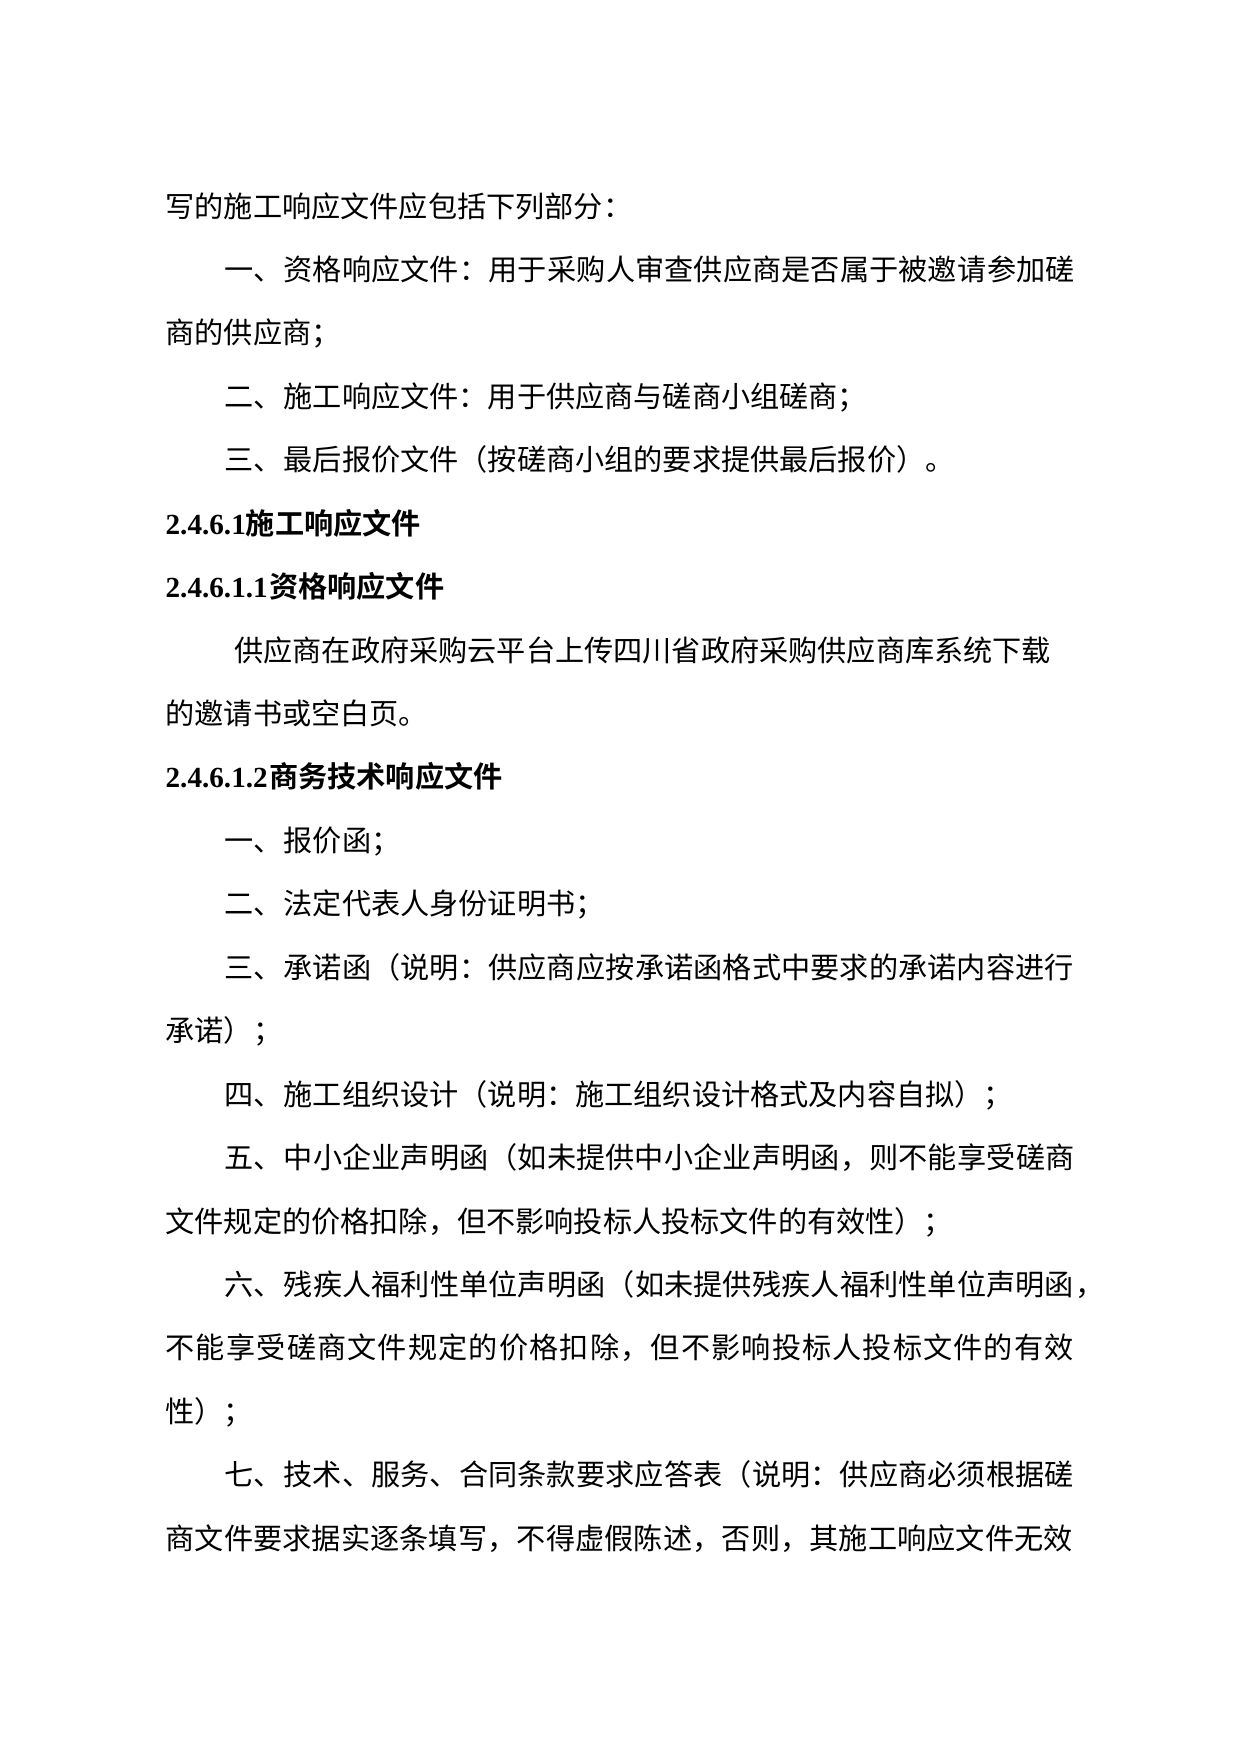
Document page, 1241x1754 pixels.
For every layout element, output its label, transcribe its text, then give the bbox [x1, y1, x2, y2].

subtitle 商务技术响应文件 [165, 754, 1075, 796]
subtitle 资格响应文件 [165, 564, 1075, 606]
list 法定代表人身份证明书； [165, 881, 1075, 923]
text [165, 183, 1075, 225]
list 施工组织设计（说明：施工组织设计格式及内容自拟）； [165, 1071, 1075, 1113]
list 最后报价文件（按磋商小组的要求提供最后报价）。 [165, 437, 1075, 479]
list 中小企业声明函（如未提供中小企业声明函，则不能享受磋商文件规定的价格扣除，但不影响投标人投标文件的有效性）； [165, 1135, 1075, 1240]
subtitle 施工响应文件 [165, 500, 1075, 543]
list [165, 1452, 1075, 1558]
list 施工响应文件：用于供应商与磋商小组磋商； [165, 373, 1075, 416]
text 供应商在政府采购云平台上传四川省政府采购供应商库系统下载的邀请书或空白页。 [165, 627, 1075, 733]
list 承诺函（说明：供应商应按承诺函格式中要求的承诺内容进行承诺）； [165, 944, 1075, 1050]
list 资格响应文件：用于采购人审查供应商是否属于被邀请参加磋商的供应商； [165, 247, 1075, 352]
list 报价函； [165, 817, 1075, 860]
list 残疾人福利性单位声明函（如未提供残疾人福利性单位声明函，不能享受磋商文件规定的价格扣除，但不影响投标人投标文件的有效性）； [165, 1262, 1075, 1431]
